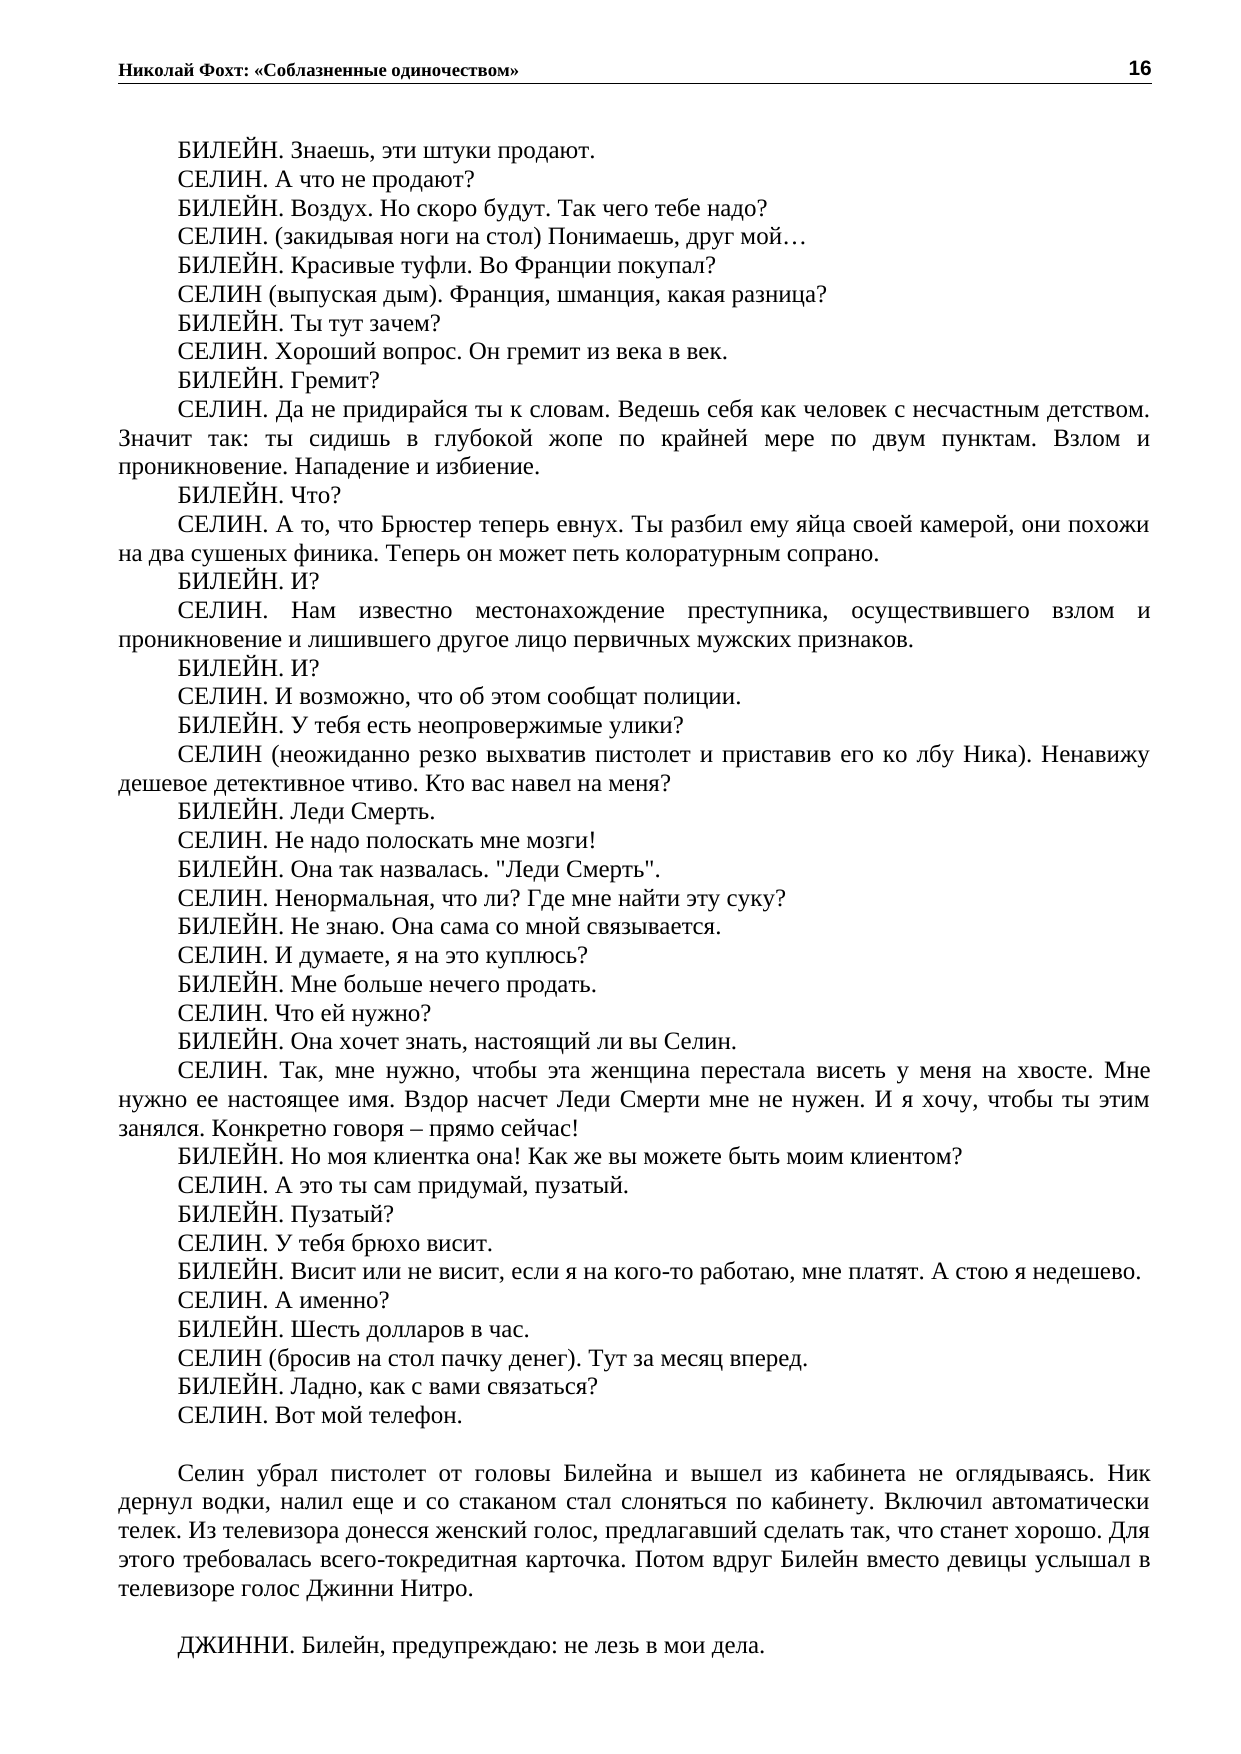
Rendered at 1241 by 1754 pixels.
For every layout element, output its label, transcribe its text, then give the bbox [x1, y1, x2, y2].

text БИЛЕЙН. Пузатый? [118, 1199, 1152, 1228]
text СЕЛИН. Ненормальная, что ли? Где мне найти эту суку? [118, 883, 1152, 911]
text СЕЛИН. Так, мне нужно, чтобы эта женщина перестала висеть у меня на хвосте. Мне нужно ее настоящее имя. Вздор насчет Леди Смерти мне не нужен. И я хочу, чтобы ты этим занялся. Конкретно говоря – прямо сейчас! [118, 1055, 1152, 1141]
text БИЛЕЙН. Не знаю. Она сама со мной связывается. [118, 911, 1152, 940]
text Селин убрал пистолет от головы Билейна и вышел из кабинета не оглядываясь. Ник дернул водки, налил еще и со стаканом стал слоняться по кабинету. Включил автоматически телек. Из телевизора донесся женский голос, предлагавший сделать так, что станет хорошо. Для этого требовалась всего-токредитная карточка. Потом вдруг Билейн вместо девицы услышал в телевизоре голос Джинни Нитро. [118, 1458, 1152, 1601]
text СЕЛИН. Нам известно местонахождение преступника, осуществившего взлом и проникновение и лишившего другое лицо первичных мужских признаков. [118, 595, 1152, 653]
text СЕЛИН. А то, что Брюстер теперь евнух. Ты разбил ему яйца своей камерой, они похожи на два сушеных финика. Теперь он может петь колоратурным сопрано. [118, 509, 1152, 566]
text БИЛЕЙН. Леди Смерть. [118, 796, 1152, 825]
text БИЛЕЙН. Ладно, как с вами связаться? [118, 1371, 1152, 1400]
text СЕЛИН. (закидывая ноги на стол) Понимаешь, друг мой… [118, 221, 1152, 250]
text БИЛЕЙН. Красивые туфли. Во Франции покупал? [118, 250, 1152, 279]
text СЕЛИН. А это ты сам придумай, пузатый. [118, 1170, 1152, 1199]
text СЕЛИН. У тебя брюхо висит. [118, 1228, 1152, 1256]
text БИЛЕЙН. Она так назвалась. "Леди Смерть". [118, 854, 1152, 883]
text БИЛЕЙН. Воздух. Но скоро будут. Так чего тебе надо? [118, 193, 1152, 221]
text СЕЛИН. А что не продают? [118, 164, 1152, 193]
text БИЛЕЙН. Гремит? [118, 365, 1152, 394]
text СЕЛИН (неожиданно резко выхватив пистолет и приставив его ко лбу Ника). Ненавижу дешевое детективное чтиво. Кто вас навел на меня? [118, 739, 1152, 796]
text СЕЛИН. И возможно, что об этом сообщат полиции. [118, 681, 1152, 710]
text СЕЛИН. Да не придирайся ты к словам. Ведешь себя как человек с несчастным детством. Значит так: ты сидишь в глубокой жопе по крайней мере по двум пунктам. Взлом и проникновение. Нападение и избиение. [118, 394, 1152, 480]
text БИЛЕЙН. Знаешь, эти штуки продают. [118, 135, 1152, 164]
text ДЖИННИ. Билейн, предупреждаю: не лезь в мои дела. [118, 1630, 1152, 1659]
text БИЛЕЙН. Она хочет знать, настоящий ли вы Селин. [118, 1026, 1152, 1055]
text БИЛЕЙН. Мне больше нечего продать. [118, 969, 1152, 998]
text БИЛЕЙН. Ты тут зачем? [118, 308, 1152, 336]
text БИЛЕЙН. Шесть долларов в час. [118, 1314, 1152, 1343]
text БИЛЕЙН. И? [118, 653, 1152, 681]
text БИЛЕЙН. И? [118, 566, 1152, 595]
text СЕЛИН. Не надо полоскать мне мозги! [118, 825, 1152, 854]
text БИЛЕЙН. У тебя есть неопровержимые улики? [118, 710, 1152, 739]
text СЕЛИН. Что ей нужно? [118, 998, 1152, 1026]
text БИЛЕЙН. Что? [118, 480, 1152, 509]
text СЕЛИН (бросив на стол пачку денег). Тут за месяц вперед. [118, 1343, 1152, 1371]
text СЕЛИН. А именно? [118, 1285, 1152, 1314]
text СЕЛИН. И думаете, я на это куплюсь? [118, 940, 1152, 969]
text СЕЛИН. Вот мой телефон. [118, 1400, 1152, 1429]
text СЕЛИН (выпуская дым). Франция, шманция, какая разница? [118, 279, 1152, 308]
text СЕЛИН. Хороший вопрос. Он гремит из века в век. [118, 336, 1152, 365]
text БИЛЕЙН. Но моя клиентка она! Как же вы можете быть моим клиентом? [118, 1141, 1152, 1170]
text БИЛЕЙН. Висит или не висит, если я на кого-то работаю, мне платят. А стою я недешево. [118, 1256, 1152, 1285]
